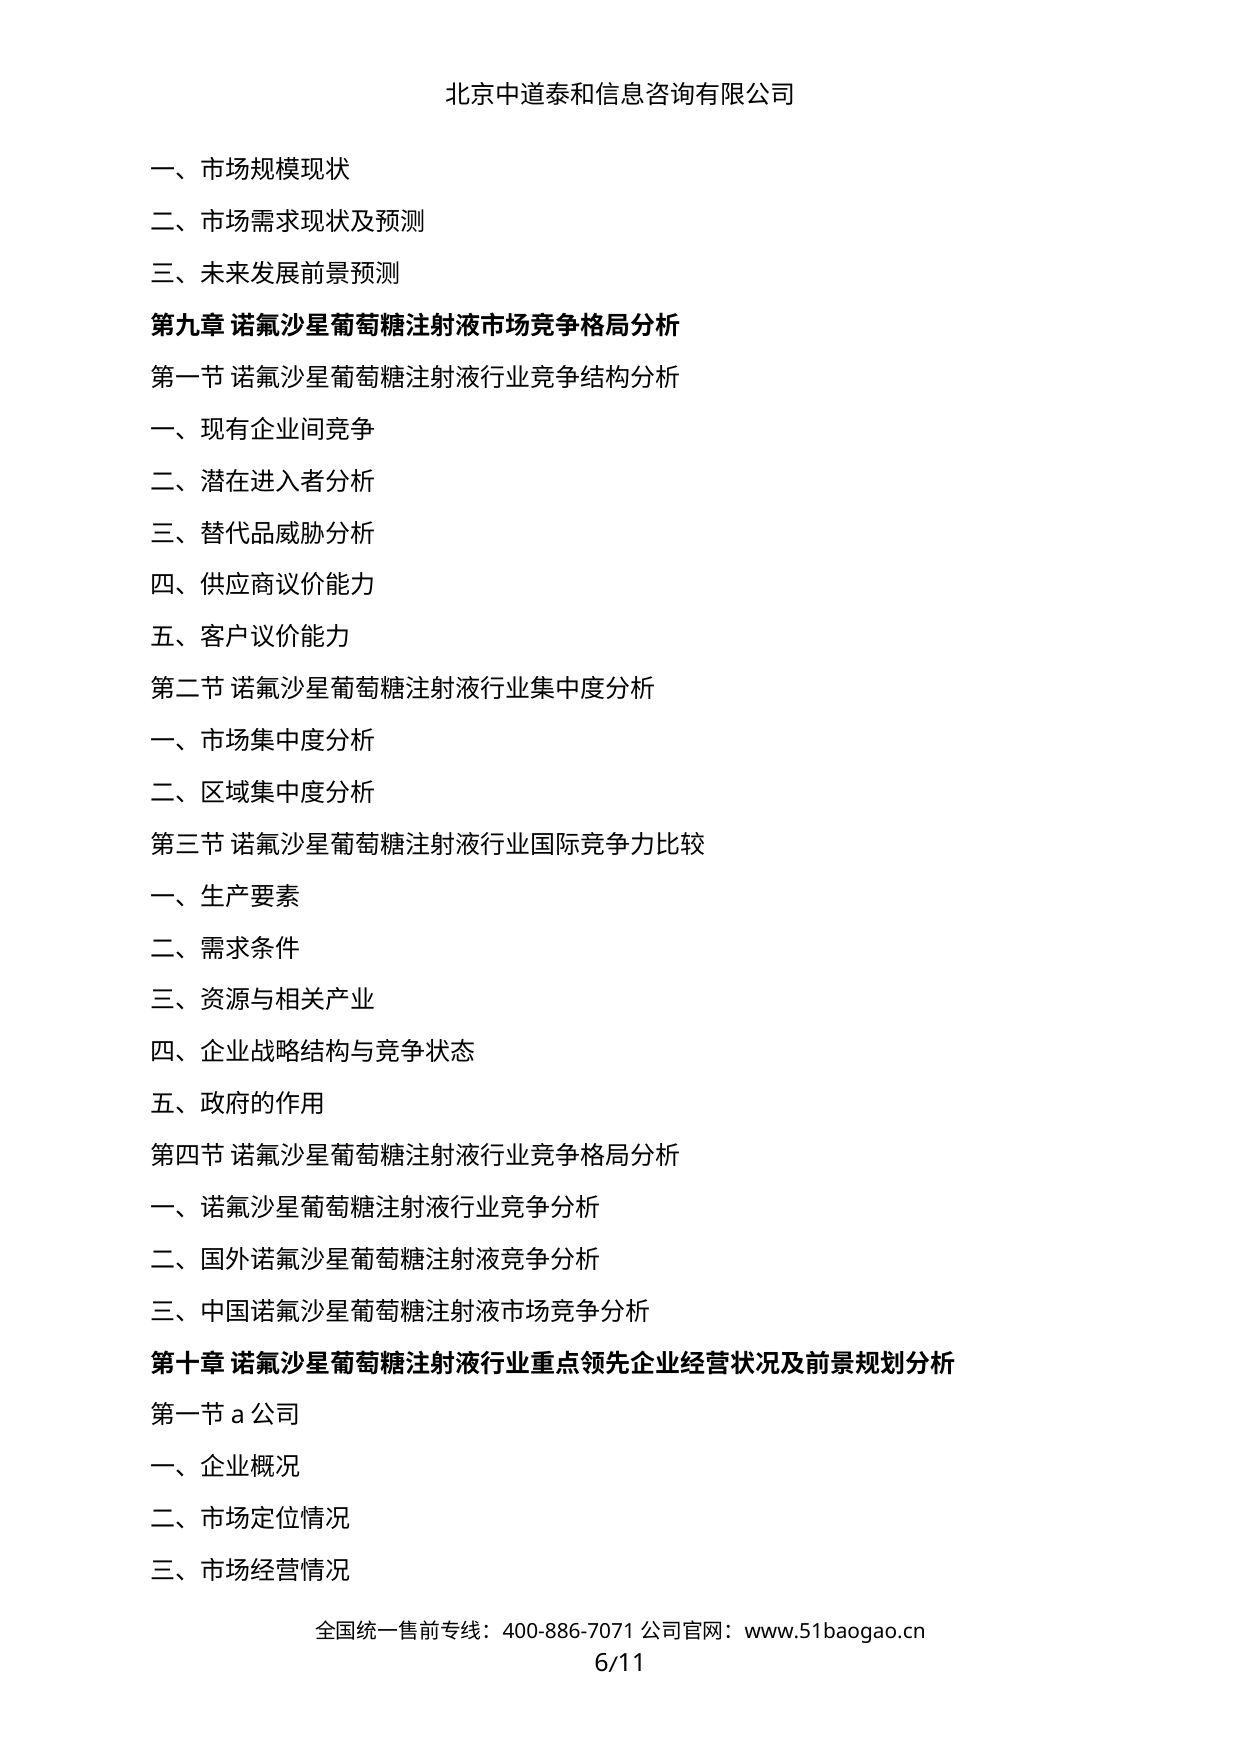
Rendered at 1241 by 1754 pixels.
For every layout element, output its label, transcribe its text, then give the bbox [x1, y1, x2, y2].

text 三、市场经营情况 [150, 1551, 1090, 1587]
text 三、替代品威胁分析 [150, 513, 1090, 549]
text 一、生产要素 [150, 876, 1090, 912]
text 一、企业概况 [150, 1447, 1090, 1483]
text 第三节 诺氟沙星葡萄糖注射液行业国际竞争力比较 [150, 824, 1090, 861]
text 二、需求条件 [150, 928, 1090, 964]
text 二、潜在进入者分析 [150, 461, 1090, 497]
text 第一节 诺氟沙星葡萄糖注射液行业竞争结构分析 [150, 357, 1090, 394]
text 三、中国诺氟沙星葡萄糖注射液市场竞争分析 [150, 1291, 1090, 1327]
text 第二节 诺氟沙星葡萄糖注射液行业集中度分析 [150, 669, 1090, 705]
text 一、市场规模现状 [150, 150, 1090, 186]
text 二、市场需求现状及预测 [150, 202, 1090, 238]
text 一、现有企业间竞争 [150, 409, 1090, 446]
text 五、客户议价能力 [150, 617, 1090, 653]
text 二、区域集中度分析 [150, 772, 1090, 809]
text 第四节 诺氟沙星葡萄糖注射液行业竞争格局分析 [150, 1136, 1090, 1172]
text 一、市场集中度分析 [150, 721, 1090, 757]
text 一、诺氟沙星葡萄糖注射液行业竞争分析 [150, 1187, 1090, 1224]
text 四、企业战略结构与竞争状态 [150, 1032, 1090, 1068]
text 三、未来发展前景预测 [150, 254, 1090, 290]
text 四、供应商议价能力 [150, 565, 1090, 601]
text 第一节 a公司 [150, 1395, 1090, 1431]
text 二、国外诺氟沙星葡萄糖注射液竞争分析 [150, 1239, 1090, 1276]
text 五、政府的作用 [150, 1084, 1090, 1120]
text 三、资源与相关产业 [150, 980, 1090, 1016]
text 第九章 诺氟沙星葡萄糖注射液市场竞争格局分析 [150, 306, 1090, 342]
text 第十章 诺氟沙星葡萄糖注射液行业重点领先企业经营状况及前景规划分析 [150, 1343, 1090, 1379]
text 二、市场定位情况 [150, 1499, 1090, 1535]
